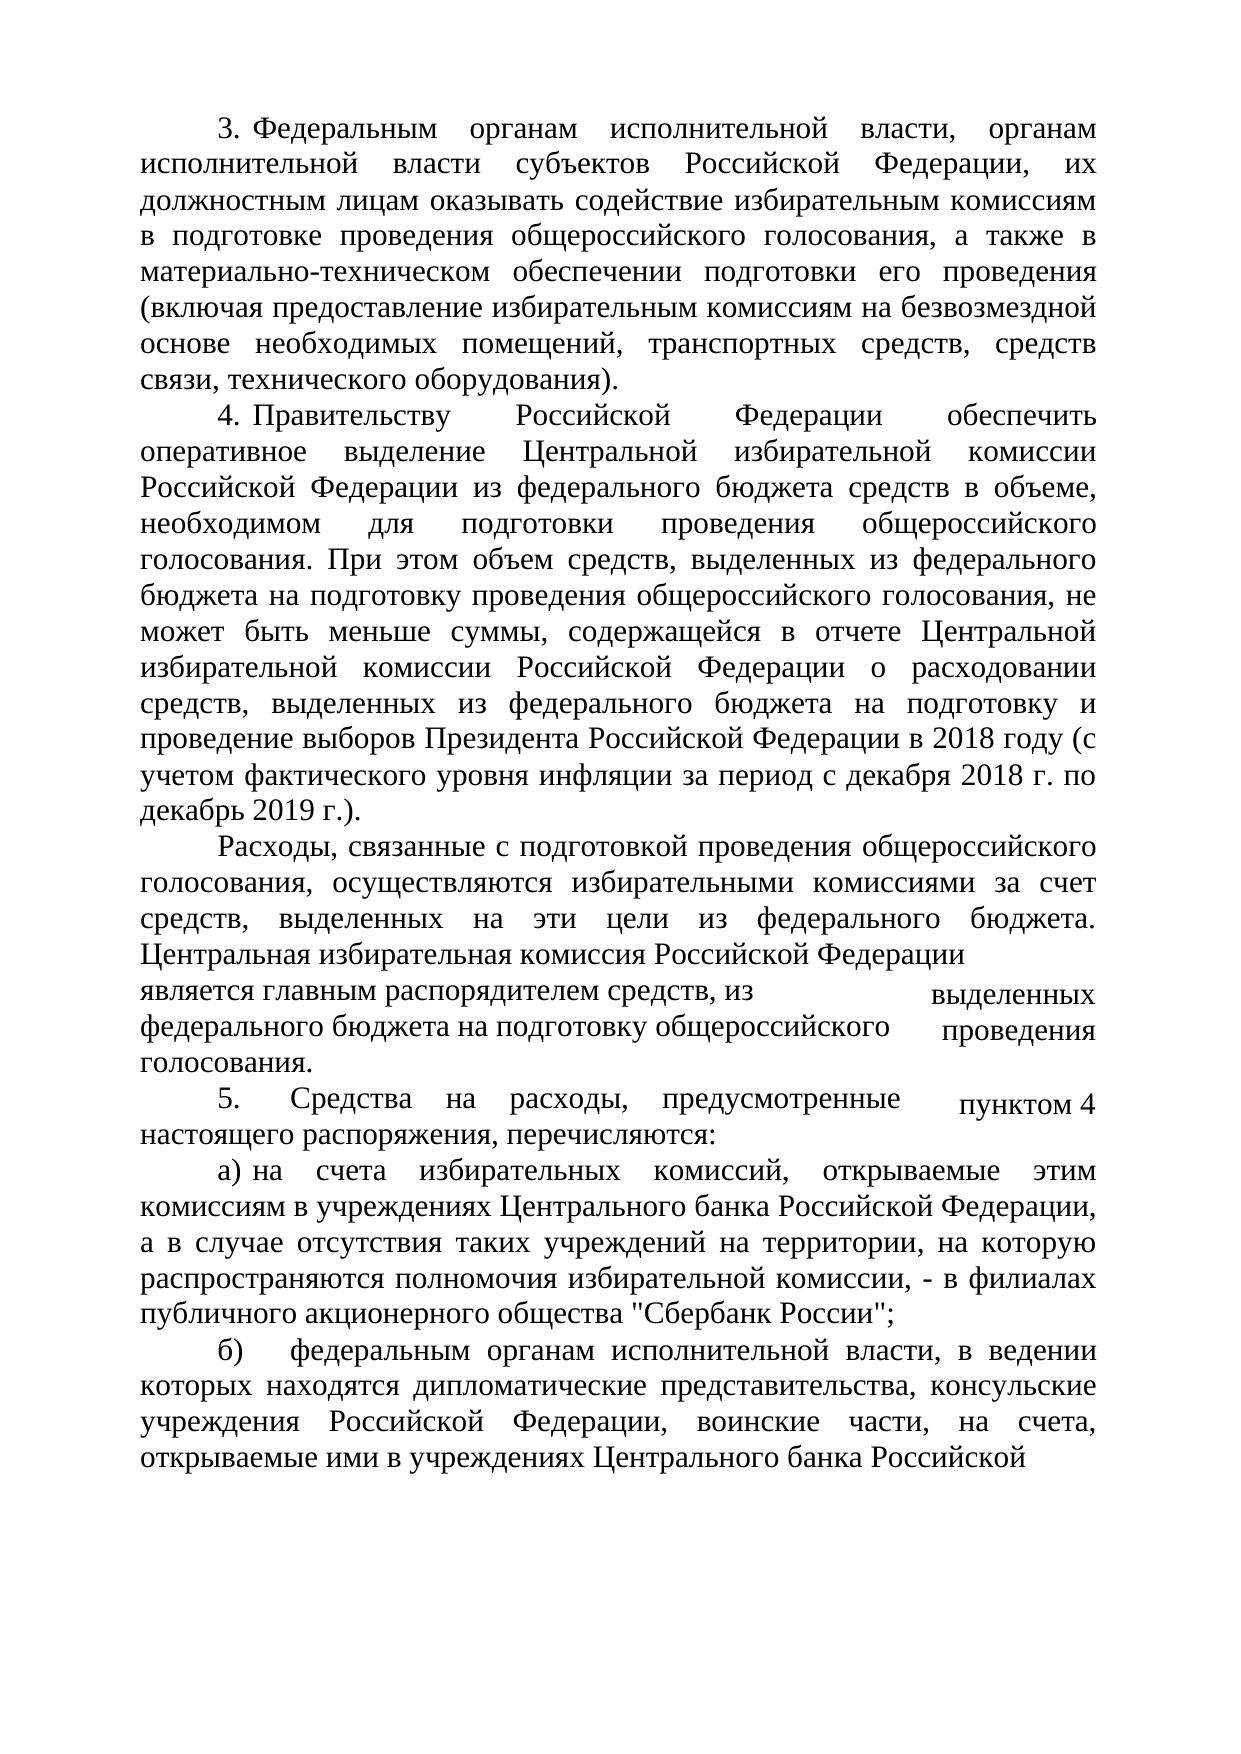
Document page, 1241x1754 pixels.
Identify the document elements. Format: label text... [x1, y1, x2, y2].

list Правительству Российской Федерации обеспечить оперативное выделение Центральной избирательной комиссии Российской Федерации из федерального бюджета средств в объеме, необходимом для подготовки проведения общероссийского голосования. При этом объем средств, выделенных из федерального бюджета на подготовку проведения общероссийского голосования, не может быть меньше суммы, содержащейся в отчете Центральной избирательной комиссии Российской Федерации о расходовании средств, выделенных из федерального бюджета на подготовку и проведение выборов Президента Российской Федерации в 2018 году (с учетом фактического уровня инфляции за период с декабря 2018 г. по декабрь 2019 г.). [140, 396, 1098, 828]
list Средства на расходы, предусмотренные настоящего распоряжения, перечисляются: [140, 1079, 1098, 1151]
text а) на счета избирательных комиссий, открываемые этим комиссиям в учреждениях Центрального банка Российской Федерации, а в случае отсутствия таких учреждений на территории, на которую распространяются полномочия избирательной комиссии, - в филиалах публичного акционерного общества "Сбербанк России"; [140, 1151, 1098, 1331]
list Федеральным органам исполнительной власти, органам исполнительной власти субъектов Российской Федерации, их должностным лицам оказывать содействие избирательным комиссиям в подготовке проведения общероссийского голосования, а также в материально-техническом обеспечении подготовки его проведения (включая предоставление избирательным комиссиям на безвозмездной основе необходимых помещений, транспортных средств, средств связи, технического оборудования). [140, 109, 1098, 396]
text является главным распорядителем средств, из федерального бюджета на подготовку общероссийского голосования. [140, 971, 1098, 1079]
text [140, 1331, 1098, 1474]
text Расходы, связанные с подготовкой проведения общероссийского голосования, осуществляются избирательными комиссиями за счет средств, выделенных на эти цели из федерального бюджета. Центральная избирательная комиссия Российской Федерации [140, 828, 1098, 971]
